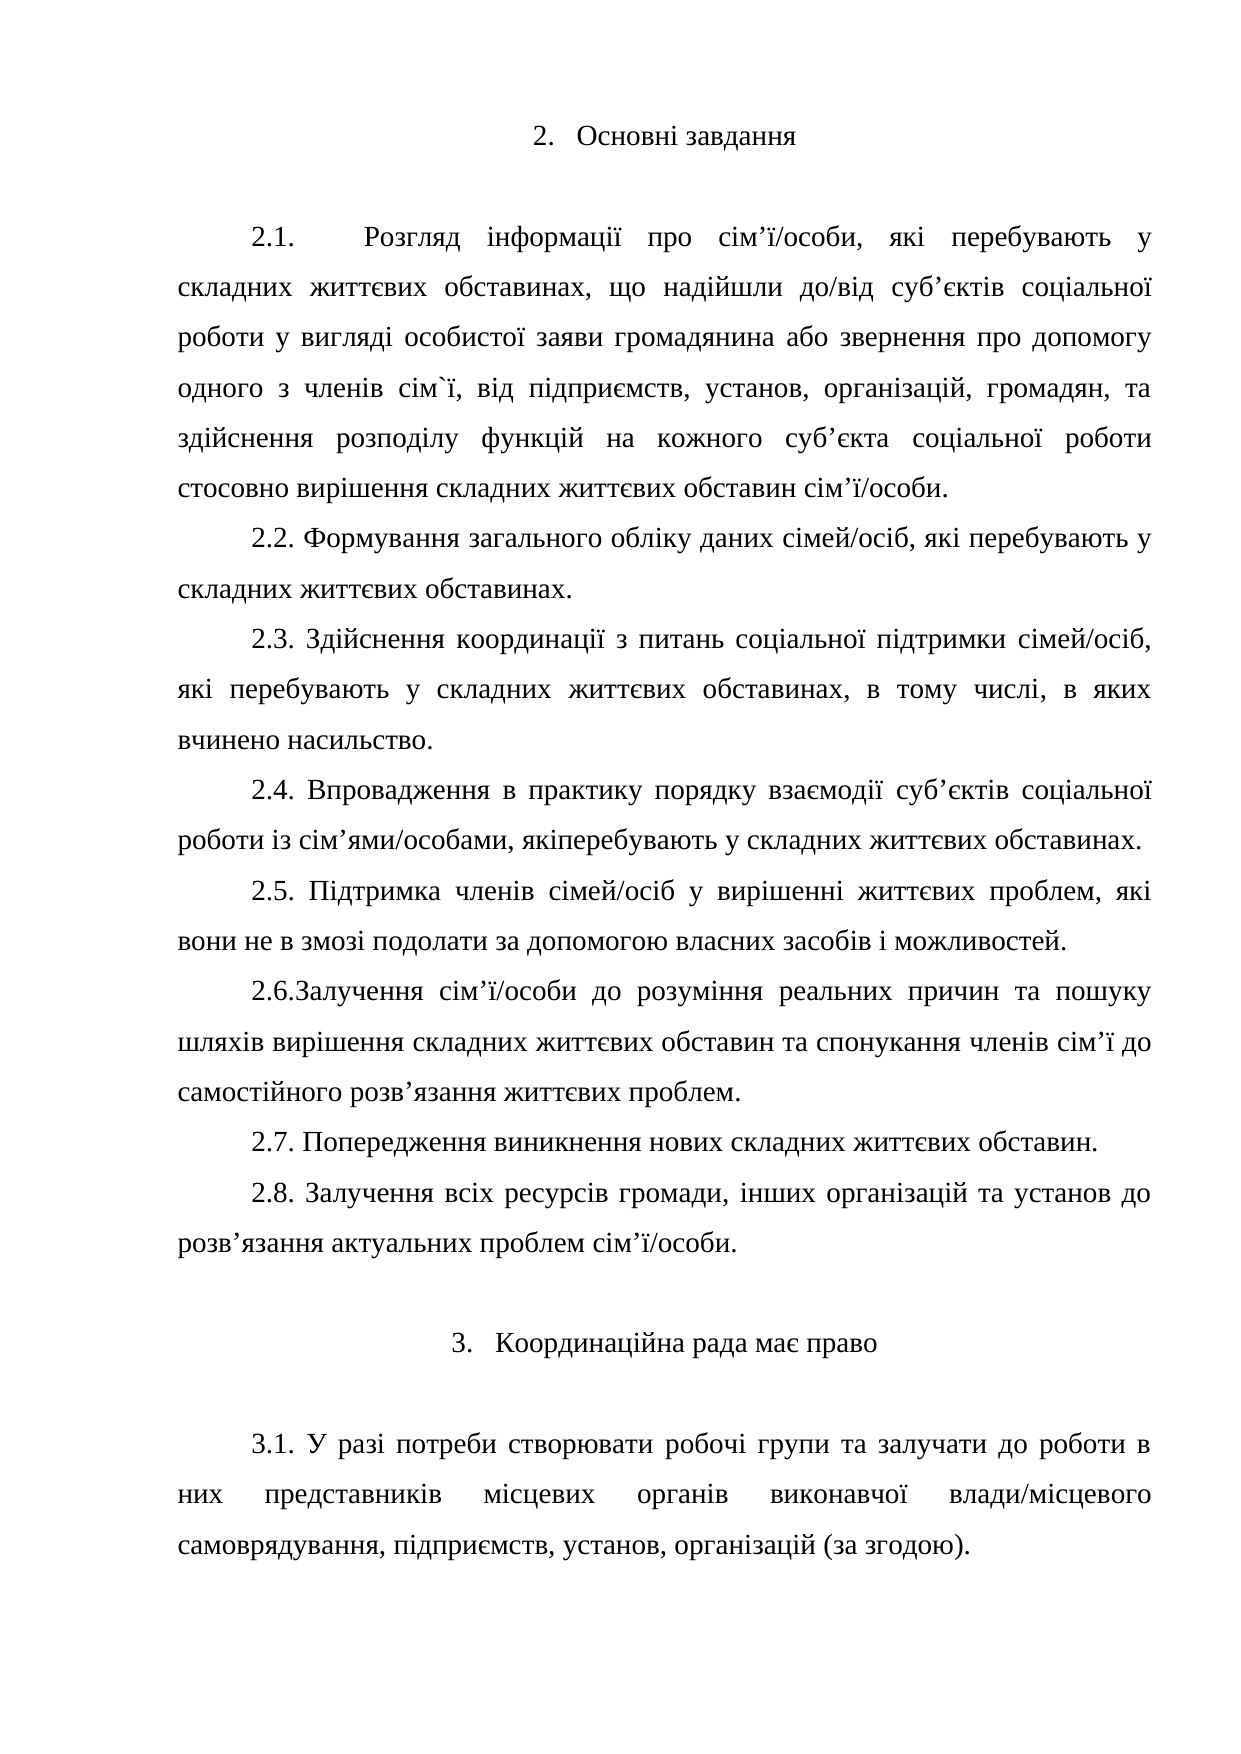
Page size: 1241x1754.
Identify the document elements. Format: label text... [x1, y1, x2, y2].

text 2.5. Підтримка членів сімей/осіб у вирішенні життєвих проблем, які вони не в змозі подолати за допомогою власних засобів і можливостей. [177, 873, 1152, 957]
list Основні завдання [177, 118, 1152, 152]
text 3.1. У разі потреби створювати робочі групи та залучати до роботи в них представників місцевих органів виконавчої влади/місцевого самоврядування, підприємств, установ, організацій (за згодою). [177, 1426, 1152, 1560]
list Координаційна рада має право [177, 1326, 1152, 1359]
text 2.7. Попередження виникнення нових складних життєвих обставин. [177, 1124, 1152, 1158]
text 2.6.Залучення сім’ї/особи до розуміння реальних причин та пошуку шляхів вирішення складних життєвих обставин та спонукання членів сім’ї до самостійного розв’язання життєвих проблем. [177, 973, 1152, 1108]
text 2.4. Впровадження в практику порядку взаємодії суб’єктів соціальної роботи із сім’ями/особами, якіперебувають у складних життєвих обставинах. [177, 772, 1152, 856]
list Розгляд інформації про сім’ї/особи, які перебувають у складних життєвих обставинах, що надійшли до/від суб’єктів соціальної роботи у вигляді особистої заяви громадянина або звернення про допомогу одного з членів сім`ї, від підприємств, установ, організацій, громадян, та здійснення розподілу функцій на кожного суб’єкта соціальної роботи стосовно вирішення складних життєвих обставин сім’ї/особи. [177, 219, 1152, 504]
text 2.2. Формування загального обліку даних сімей/осіб, які перебувають у складних життєвих обставинах. [177, 521, 1152, 604]
text 2.8. Залучення всіх ресурсів громади, інших організацій та установ до розв’язання актуальних проблем сім’ї/особи. [177, 1175, 1152, 1258]
text 2.3. Здійснення координації з питань соціальної підтримки сімей/осіб, які перебувають у складних життєвих обставинах, в тому числі, в яких вчинено насильство. [177, 621, 1152, 755]
